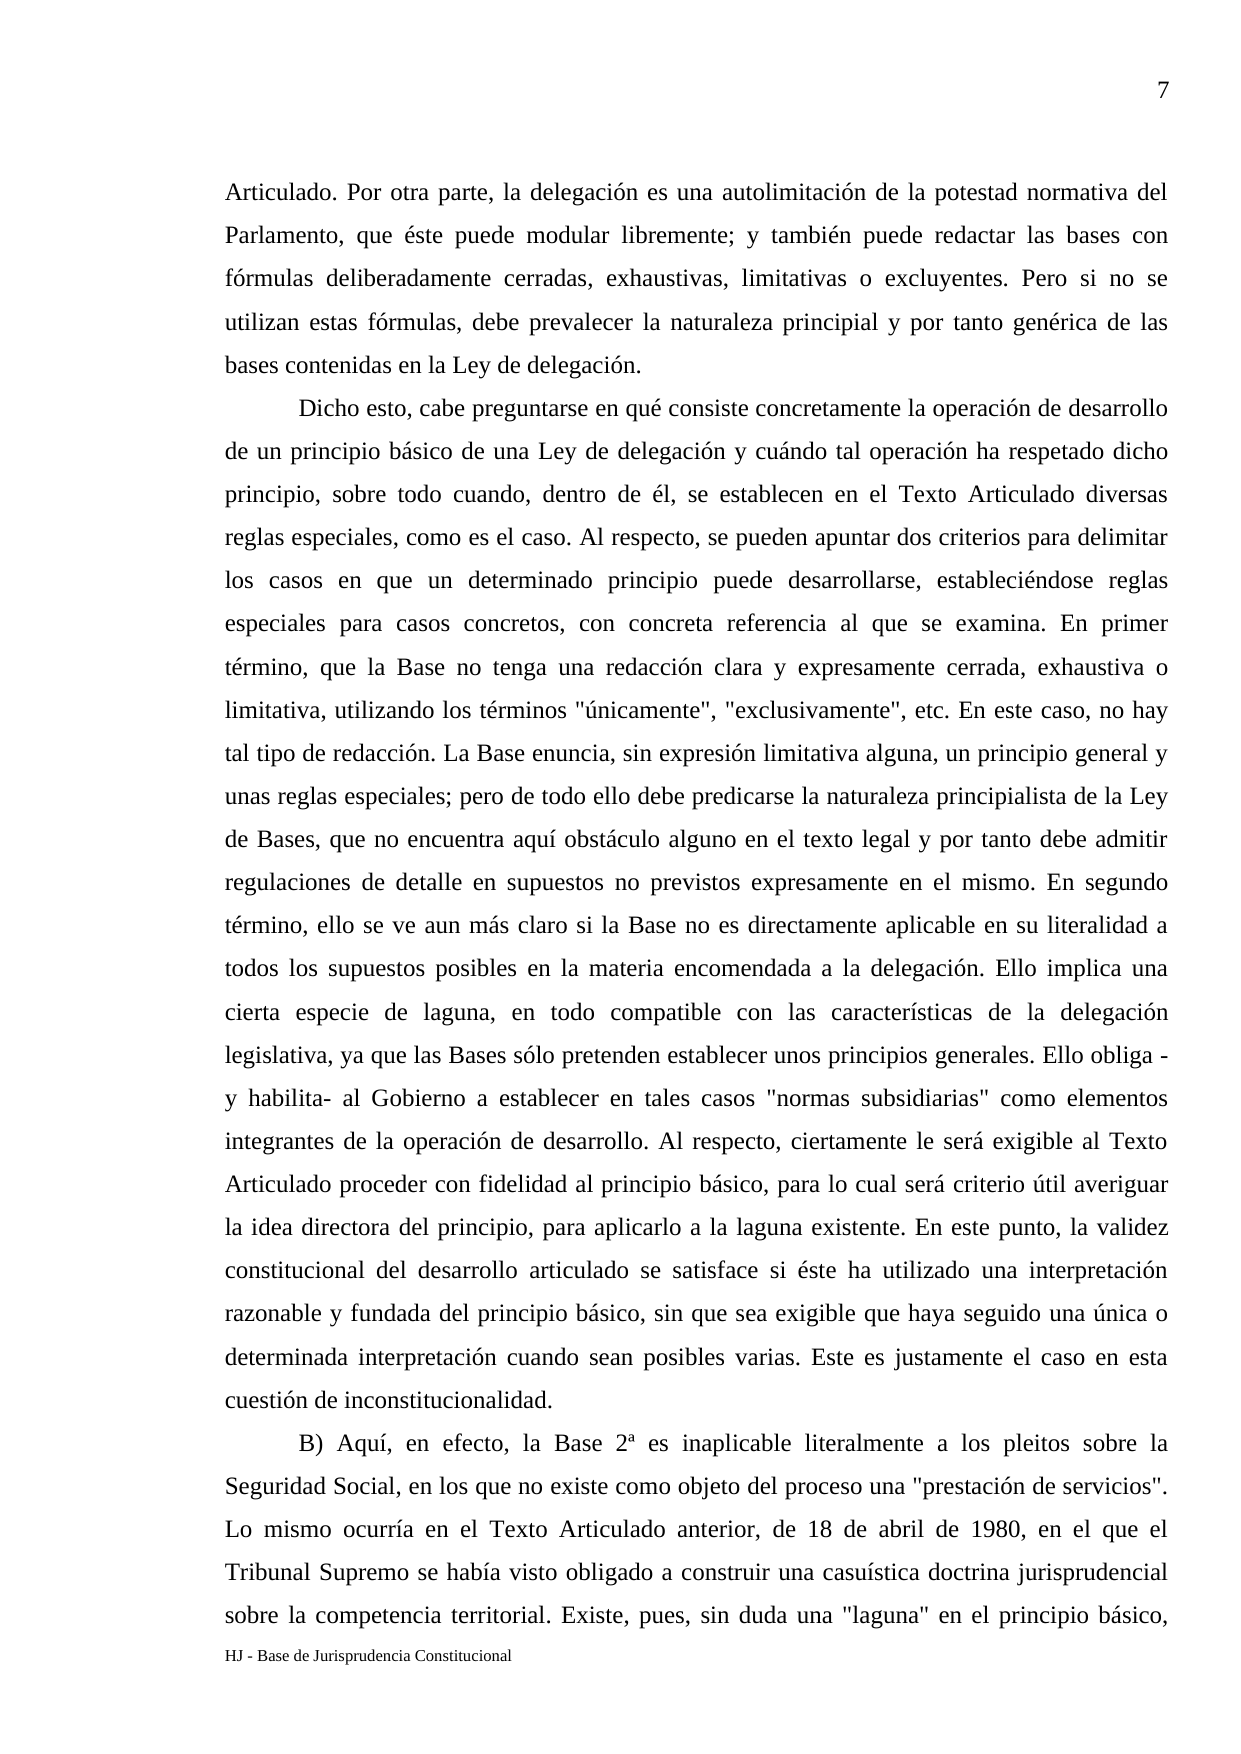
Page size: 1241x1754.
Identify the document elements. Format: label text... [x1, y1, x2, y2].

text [224, 1428, 1169, 1629]
text Dicho esto, cabe preguntarse en qué consiste concretamente la operación de desarrollo de un principio básico de una Ley de delegación y cuándo tal operación ha respetado dicho principio, sobre todo cuando, dentro de él, se establecen en el Texto Articulado diversas reglas especiales, como es el caso. Al respecto, se pueden apuntar dos criterios para delimitar los casos en que un determinado principio puede desarrollarse, estableciéndose reglas especiales para casos concretos, con concreta referencia al que se examina. En primer término, que la Base no tenga una redacción clara y expresamente cerrada, exhaustiva o limitativa, utilizando los términos "únicamente", "exclusivamente", etc. En este caso, no hay tal tipo de redacción. La Base enuncia, sin expresión limitativa alguna, un principio general y unas reglas especiales; pero de todo ello debe predicarse la naturaleza principialista de la Ley de Bases, que no encuentra aquí obstáculo alguno en el texto legal y por tanto debe admitir regulaciones de detalle en supuestos no previstos expresamente en el mismo. En segundo término, ello se ve aun más claro si la Base no es directamente aplicable en su literalidad a todos los supuestos posibles en la materia encomendada a la delegación. Ello implica una cierta especie de laguna, en todo compatible con las características de la delegación legislativa, ya que las Bases sólo pretenden establecer unos principios generales. Ello obliga -y habilita- al Gobierno a establecer en tales casos "normas subsidiarias" como elementos integrantes de la operación de desarrollo. Al respecto, ciertamente le será exigible al Texto Articulado proceder con fidelidad al principio básico, para lo cual será criterio útil averiguar la idea directora del principio, para aplicarlo a la laguna existente. En este punto, la validez constitucional del desarrollo articulado se satisface si éste ha utilizado una interpretación razonable y fundada del principio básico, sin que sea exigible que haya seguido una única o determinada interpretación cuando sean posibles varias. Este es justamente el caso en esta cuestión de inconstitucionalidad. [224, 393, 1169, 1413]
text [224, 177, 1169, 378]
